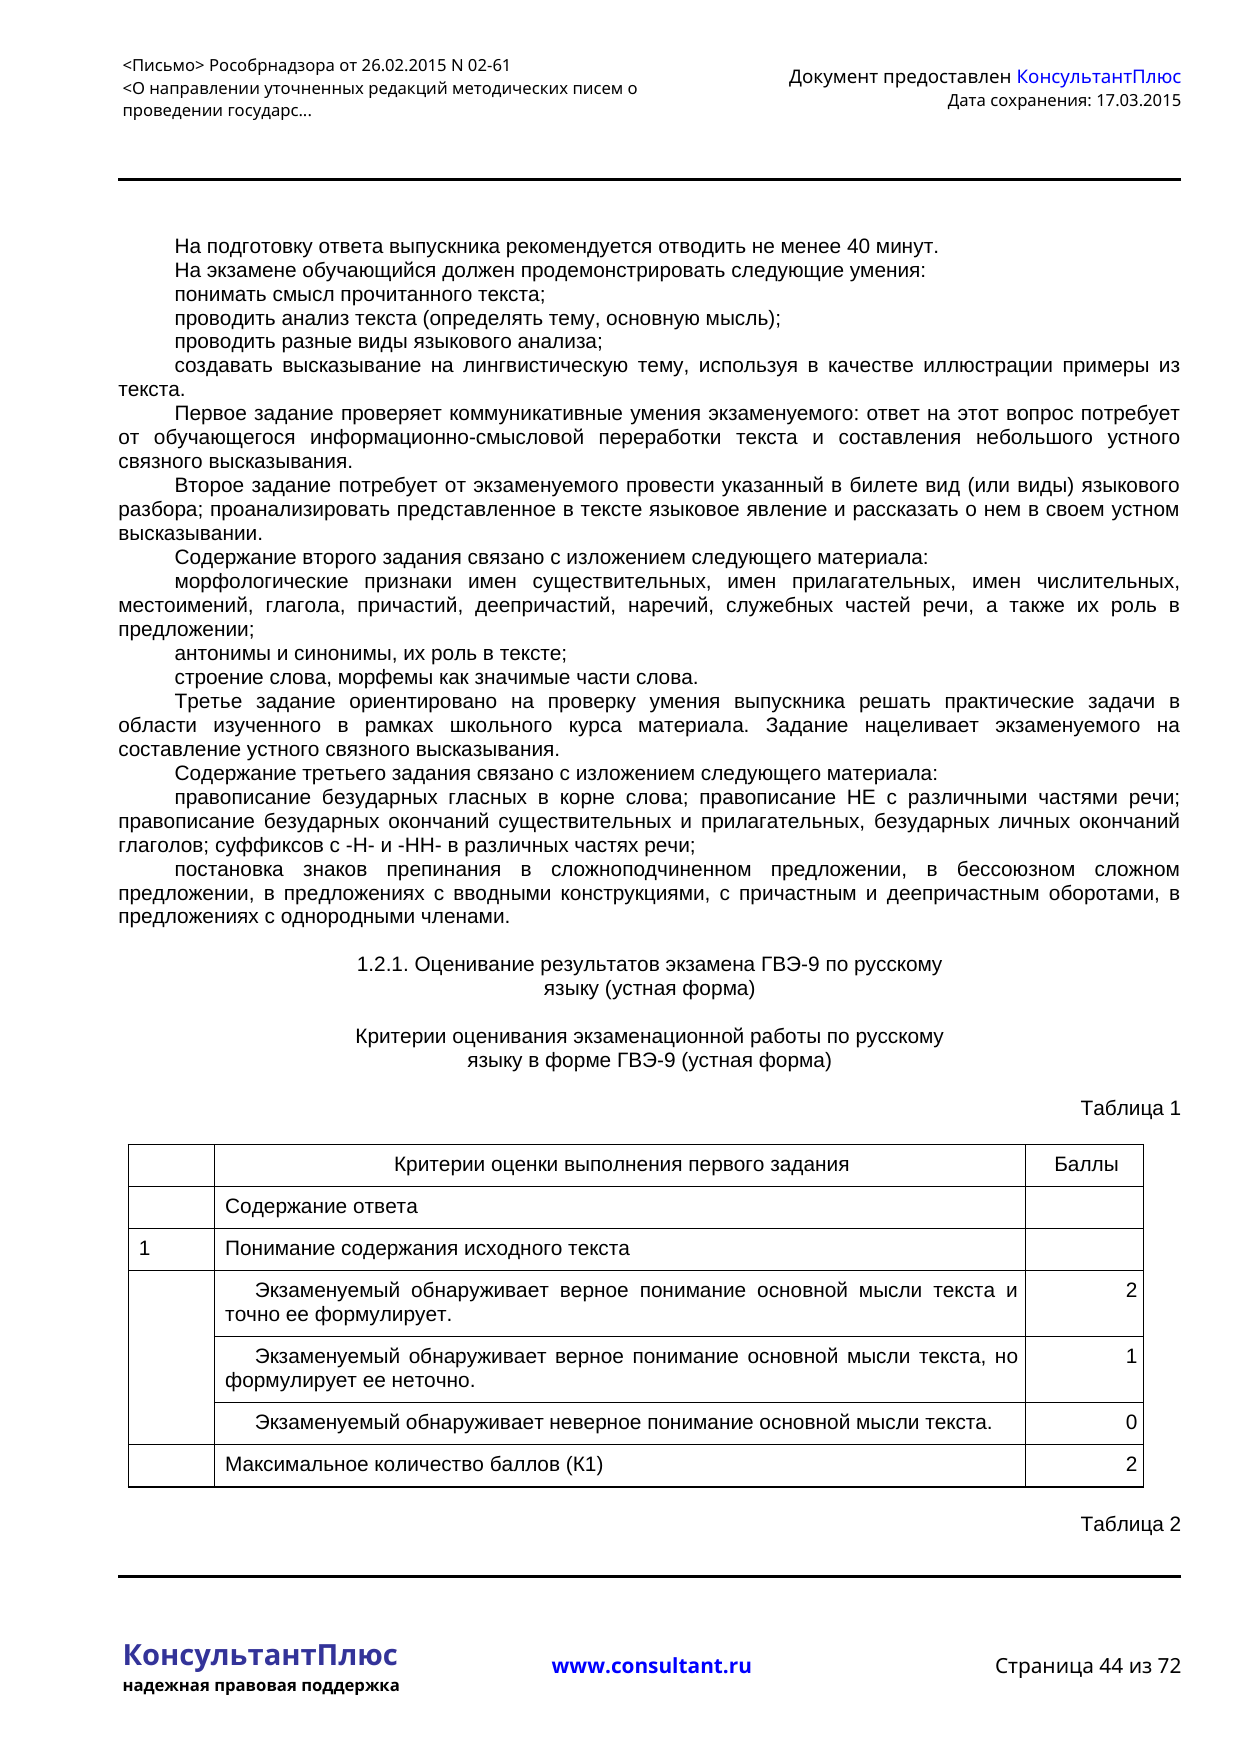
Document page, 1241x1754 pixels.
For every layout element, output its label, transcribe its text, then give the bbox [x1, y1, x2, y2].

text На экзамене обучающийся должен продемонстрировать следующие умения: [118, 257, 1181, 281]
text Критерии оценивания экзаменационной работы по русскому [118, 1024, 1181, 1048]
table_cell Экзаменуемый обнаруживает верное понимание основной мысли текста и точно ее формулирует. [215, 1271, 1025, 1336]
text Третье задание ориентировано на проверку умения выпускника решать практические задачи в области изученного в рамках школьного курса материала. Задание нацеливает экзаменуемого на составление устного связного высказывания. [118, 689, 1181, 761]
text Второе задание потребует от экзаменуемого провести указанный в билете вид (или виды) языкового разбора; проанализировать представленное в тексте языковое явление и рассказать о нем в своем устном высказывании. [118, 473, 1181, 545]
table_cell [1026, 1187, 1143, 1228]
table_cell 2 [1026, 1445, 1143, 1486]
table_cell [129, 1445, 214, 1486]
text языку (устная форма) [118, 976, 1181, 1000]
table_cell 2 [1026, 1271, 1143, 1336]
text правописание безударных гласных в корне слова; правописание НЕ с различными частями речи; правописание безударных окончаний существительных и прилагательных, безударных личных окончаний глаголов; суффиксов с -Н- и -НН- в различных частях речи; [118, 784, 1181, 856]
table_cell [129, 1187, 214, 1228]
text Содержание второго задания связано с изложением следующего материала: [118, 545, 1181, 569]
text строение слова, морфемы как значимые части слова. [118, 665, 1181, 689]
table_cell Экзаменуемый обнаруживает верное понимание основной мысли текста, но формулирует ее неточно. [215, 1337, 1025, 1402]
text Содержание третьего задания связано с изложением следующего материала: [118, 761, 1181, 784]
text проводить анализ текста (определять тему, основную мысль); [118, 305, 1181, 329]
table_cell Понимание содержания исходного текста [215, 1229, 1025, 1270]
text создавать высказывание на лингвистическую тему, используя в качестве иллюстрации примеры из текста. [118, 353, 1181, 401]
text Первое задание проверяет коммуникативные умения экзаменуемого: ответ на этот вопрос потребует от обучающегося информационно-смысловой переработки текста и составления небольшого устного связного высказывания. [118, 401, 1181, 473]
table_cell Экзаменуемый обнаруживает неверное понимание основной мысли текста. [215, 1403, 1025, 1444]
text На подготовку ответа выпускника рекомендуется отводить не менее 40 минут. [118, 233, 1181, 257]
text понимать смысл прочитанного текста; [118, 281, 1181, 305]
text постановка знаков препинания в сложноподчиненном предложении, в бессоюзном сложном предложении, в предложениях с вводными конструкциями, с причастным и деепричастным оборотами, в предложениях с однородными членами. [118, 856, 1181, 928]
table_cell 0 [1026, 1403, 1143, 1444]
table_cell [129, 1271, 214, 1444]
table_cell Содержание ответа [215, 1187, 1025, 1228]
text языку в форме ГВЭ-9 (устная форма) [118, 1048, 1181, 1072]
text морфологические признаки имен существительных, имен прилагательных, имен числительных, местоимений, глагола, причастий, деепричастий, наречий, служебных частей речи, а также их роль в предложении; [118, 569, 1181, 641]
text антонимы и синонимы, их роль в тексте; [118, 641, 1181, 665]
table_header Баллы [1026, 1145, 1143, 1186]
text Таблица 2 [118, 1511, 1181, 1535]
table_cell [1026, 1229, 1143, 1270]
table_header Критерии оценки выполнения первого задания [215, 1145, 1025, 1186]
table_cell 1 [1026, 1337, 1143, 1402]
table_cell 1 [129, 1229, 214, 1270]
table_cell Максимальное количество баллов (К1) [215, 1445, 1025, 1486]
table_header [129, 1145, 214, 1186]
text 1.2.1. Оценивание результатов экзамена ГВЭ-9 по русскому [118, 952, 1181, 976]
text проводить разные виды языкового анализа; [118, 329, 1181, 353]
text Таблица 1 [118, 1096, 1181, 1120]
